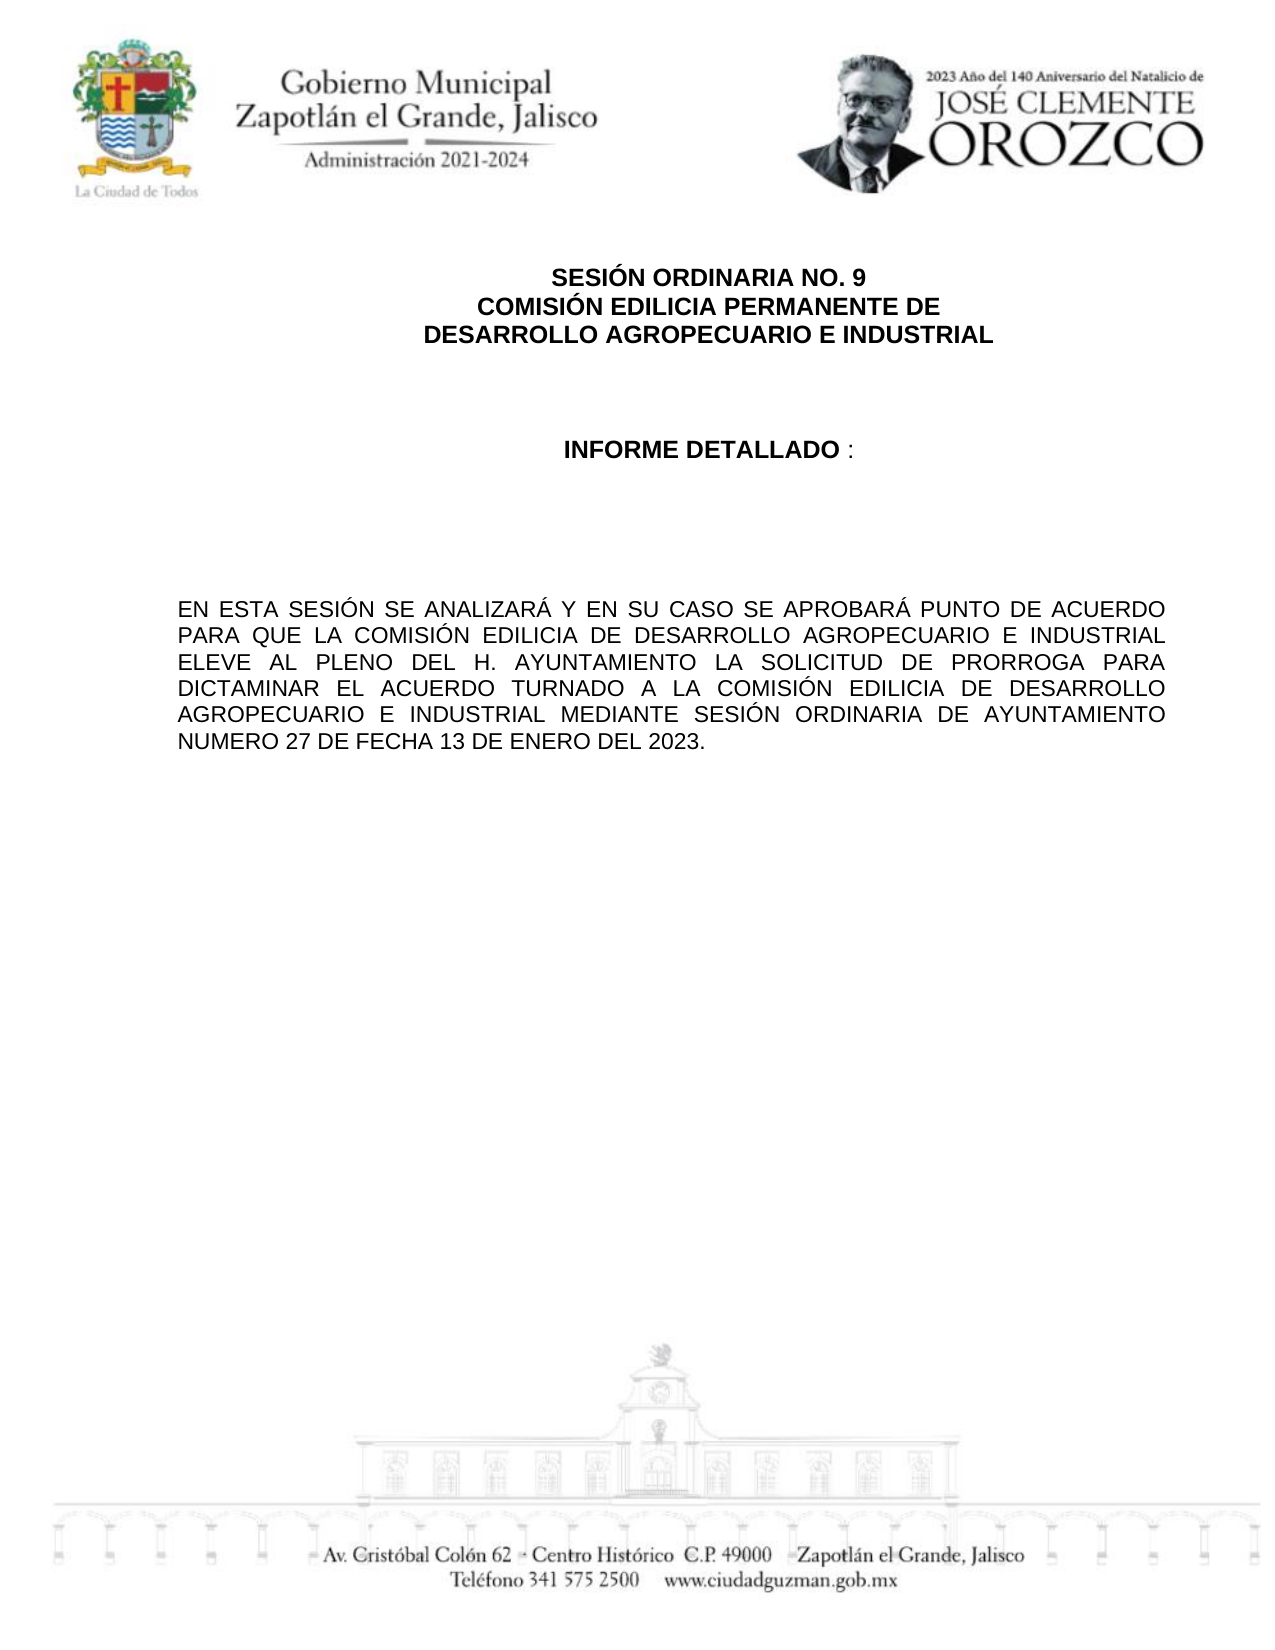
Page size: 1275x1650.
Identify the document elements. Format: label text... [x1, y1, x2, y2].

picture [15, 14, 1258, 217]
text EN ESTA SESIÓN SE ANALIZARÁ Y EN SU CASO SE APROBARÁ PUNTO DE ACUERDO PARA QUE LA COMISIÓN EDILICIA DE DESARROLLO AGROPECUARIO E INDUSTRIAL ELEVE AL PLENO DEL H. AYUNTAMIENTO LA SOLICITUD DE PRORROGA PARA DICTAMINAR EL ACUERDO TURNADO A LA COMISIÓN EDILICIA DE DESARROLLO AGROPECUARIO E INDUSTRIAL MEDIANTE SESIÓN ORDINARIA DE AYUNTAMIENTO NUMERO 27 DE FECHA 13 DE ENERO DEL 2023. [177, 596, 1167, 754]
text COMISIÓN EDILICIA PERMANENTE DE [177, 292, 1167, 321]
text INFORME DETALLADO : [177, 436, 1167, 464]
text SESIÓN ORDINARIA NO. 9 [177, 263, 1167, 292]
picture [15, 1337, 1275, 1633]
text DESARROLLO AGROPECUARIO E INDUSTRIAL [177, 321, 1167, 349]
